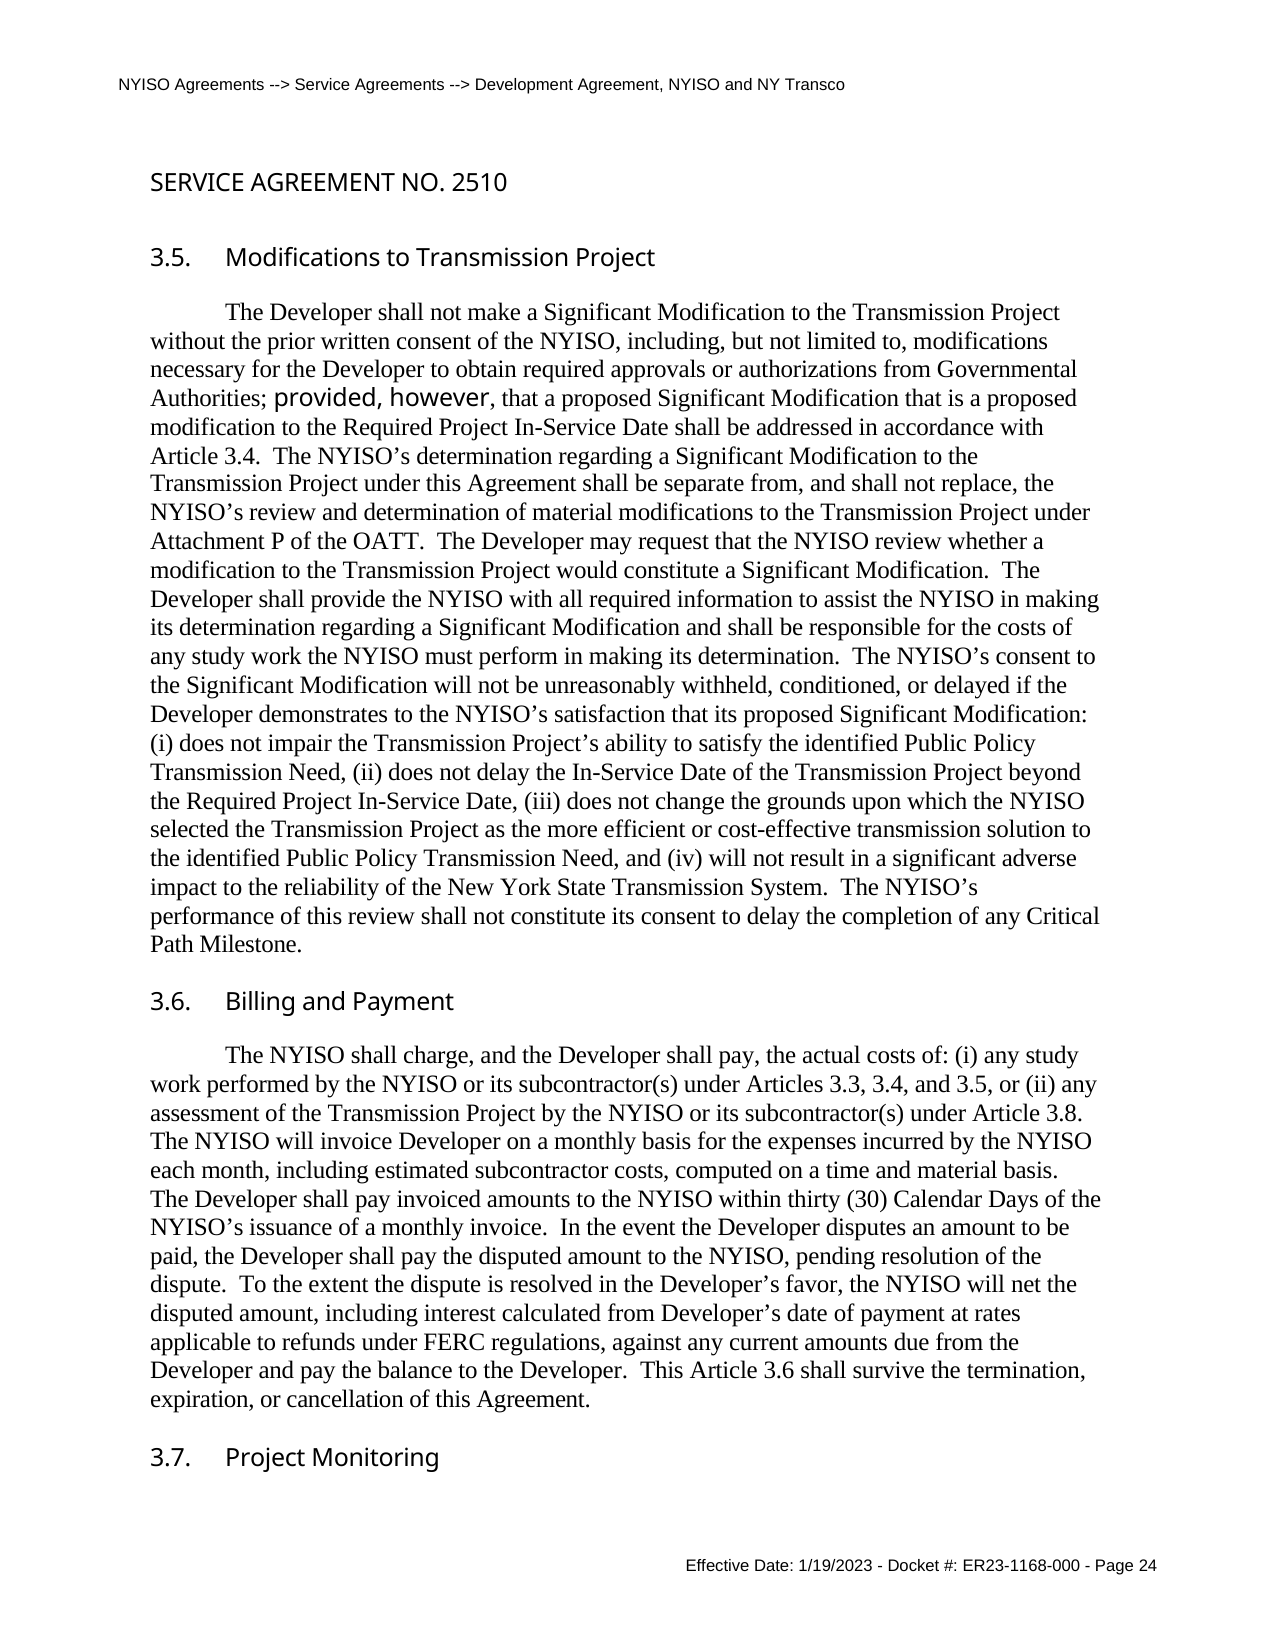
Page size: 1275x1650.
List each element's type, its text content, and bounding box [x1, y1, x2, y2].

text (i) does not impair the Transmission Project’s ability to satisfy the identified Public Policy [150, 729, 1275, 757]
text SERVICE AGREEMENT NO. 2510 [150, 168, 1275, 197]
text Transmission Need, (ii) does not delay the In-Service Date of the Transmission Project beyond the Required Project In-Service Date, (iii) does not change the grounds upon which the NYISO selected the Transmission Project as the more efficient or cost-effective transmission solution to the identified Public Policy Transmission Need, and (iv) will not result in a significant adverse impact to the reliability of the New York State Transmission System. The NYISO’s performance of this review shall not constitute its consent to delay the completion of any Critical Path Milestone. [150, 757, 1140, 959]
text The Developer shall not make a Significant Modification to the Transmission Project without the prior written consent of the NYISO, including, but not limited to, modifications necessary for the Developer to obtain required approvals or authorizations from Governmental Authorities; provided, however, that a proposed Significant Modification that is a proposed modification to the Required Project In-Service Date shall be addressed in accordance with Article 3.4. The NYISO’s determination regarding a Significant Modification to the [150, 297, 1116, 470]
text The NYISO shall charge, and the Developer shall pay, the actual costs of: (i) any study work performed by the NYISO or its subcontractor(s) under Articles 3.3, 3.4, and 3.5, or (ii) any assessment of the Transmission Project by the NYISO or its subcontractor(s) under Article 3.8. The NYISO will invoice Developer on a monthly basis for the expenses incurred by the NYISO each month, including estimated subcontractor costs, computed on a time and material basis. The Developer shall pay invoiced amounts to the NYISO within thirty (30) Calendar Days of the NYISO’s issuance of a monthly invoice. In the event the Developer disputes an amount to be paid, the Developer shall pay the disputed amount to the NYISO, pending resolution of the dispute. To the extent the dispute is resolved in the Developer’s favor, the NYISO will net the disputed amount, including interest calculated from Developer’s date of payment at rates applicable to refunds under FERC regulations, against any current amounts due from the Developer and pay the balance to the Developer. This Article 3.6 shall survive the termination, expiration, or cancellation of this Agreement. [150, 1041, 1140, 1413]
text Transmission Project under this Agreement shall be separate from, and shall not replace, the [150, 470, 1275, 497]
text NYISO’s review and determination of material modifications to the Transmission Project under Attachment P of the OATT. The Developer may request that the NYISO review whether a modification to the Transmission Project would constitute a Significant Modification. The Developer shall provide the NYISO with all required information to assist the NYISO in making its determination regarding a Significant Modification and shall be responsible for the costs of any study work the NYISO must perform in making its determination. The NYISO’s consent to the Significant Modification will not be unreasonably withheld, conditioned, or delayed if the Developer demonstrates to the NYISO’s satisfaction that its proposed Significant Modification: [150, 497, 1138, 728]
text 3.5. Modifications to Transmission Project [150, 243, 1275, 272]
text 3.7. Project Monitoring [150, 1443, 1275, 1472]
text 3.6. Billing and Payment [150, 987, 1275, 1016]
